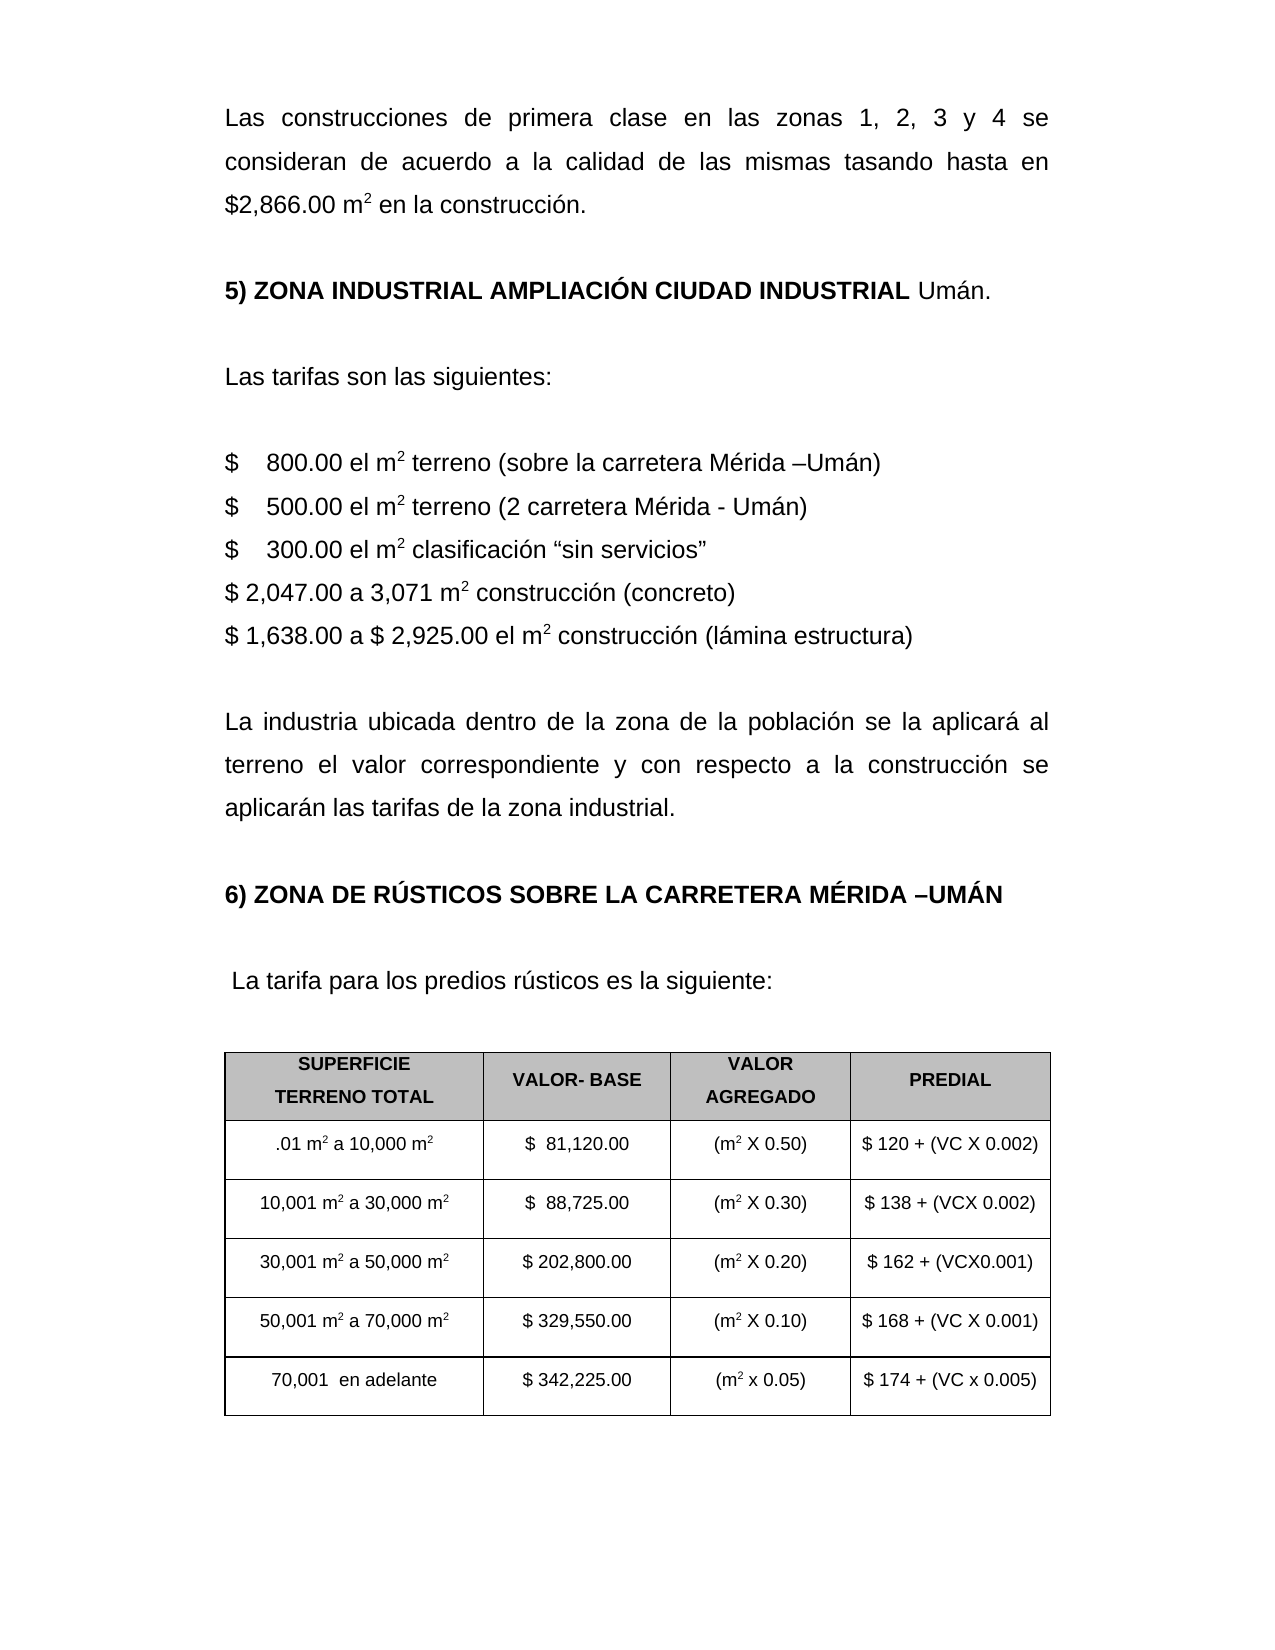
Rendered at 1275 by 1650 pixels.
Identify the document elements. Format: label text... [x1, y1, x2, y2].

table_cell $ 342,225.00 [484, 1358, 670, 1415]
table_header PREDIAL [851, 1053, 1050, 1120]
table_cell 50,001 m2 a 70,000 m2 [226, 1298, 483, 1356]
table_cell 70,001 en adelante [226, 1358, 483, 1415]
text 6) ZONA DE RÚSTICOS SOBRE LA CARRETERA MÉRIDA –UMÁN [224, 879, 1051, 908]
text Las construcciones de primera clase en las zonas 1, 2, 3 y 4 se consideran de acuerdo a la calidad de las mismas tasando hasta en $2,866.00 m2 en la construcción. [224, 103, 1051, 218]
table_header VALOR- BASE [484, 1053, 670, 1120]
table_cell (m2 X 0.30) [671, 1180, 850, 1238]
text $ 2,047.00 a 3,071 m2 construcción (concreto) [224, 578, 1051, 606]
table_cell $ 174 + (VC x 0.005) [851, 1358, 1050, 1415]
table_cell .01 m2 a 10,000 m2 [226, 1121, 483, 1179]
text La tarifa para los predios rústicos es la siguiente: [224, 966, 1051, 994]
table_cell $ 202,800.00 [484, 1239, 670, 1297]
table_cell $ 329,550.00 [484, 1298, 670, 1356]
text Las tarifas son las siguientes: [224, 362, 1051, 391]
table_cell $ 138 + (VCX 0.002) [851, 1180, 1050, 1238]
table_cell (m2 X 0.50) [671, 1121, 850, 1179]
table_header VALOR AGREGADO [671, 1053, 850, 1120]
table_cell $ 120 + (VC X 0.002) [851, 1121, 1050, 1179]
table_cell 10,001 m2 a 30,000 m2 [226, 1180, 483, 1238]
text 5) ZONA INDUSTRIAL AMPLIACIÓN CIUDAD INDUSTRIAL Umán. [224, 276, 1051, 304]
text $ 300.00 el m2 clasificación “sin servicios” [224, 534, 1051, 563]
table_cell $ 88,725.00 [484, 1180, 670, 1238]
text La industria ubicada dentro de la zona de la población se la aplicará al terreno el valor correspondiente y con respecto a la construcción se aplicarán las tarifas de la zona industrial. [224, 707, 1051, 822]
text $ 1,638.00 a $ 2,925.00 el m2 construcción (lámina estructura) [224, 621, 1051, 649]
text $ 800.00 el m2 terreno (sobre la carretera Mérida –Umán) [224, 448, 1051, 477]
table_cell $ 168 + (VC X 0.001) [851, 1298, 1050, 1356]
table_cell $ 81,120.00 [484, 1121, 670, 1179]
table_cell 30,001 m2 a 50,000 m2 [226, 1239, 483, 1297]
table_cell $ 162 + (VCX0.001) [851, 1239, 1050, 1297]
text $ 500.00 el m2 terreno (2 carretera Mérida - Umán) [224, 491, 1051, 520]
table_cell (m2 X 0.10) [671, 1298, 850, 1356]
table_header SUPERFICIE TERRENO TOTAL [226, 1053, 483, 1120]
table_cell (m2 x 0.05) [671, 1358, 850, 1415]
table_cell (m2 X 0.20) [671, 1239, 850, 1297]
